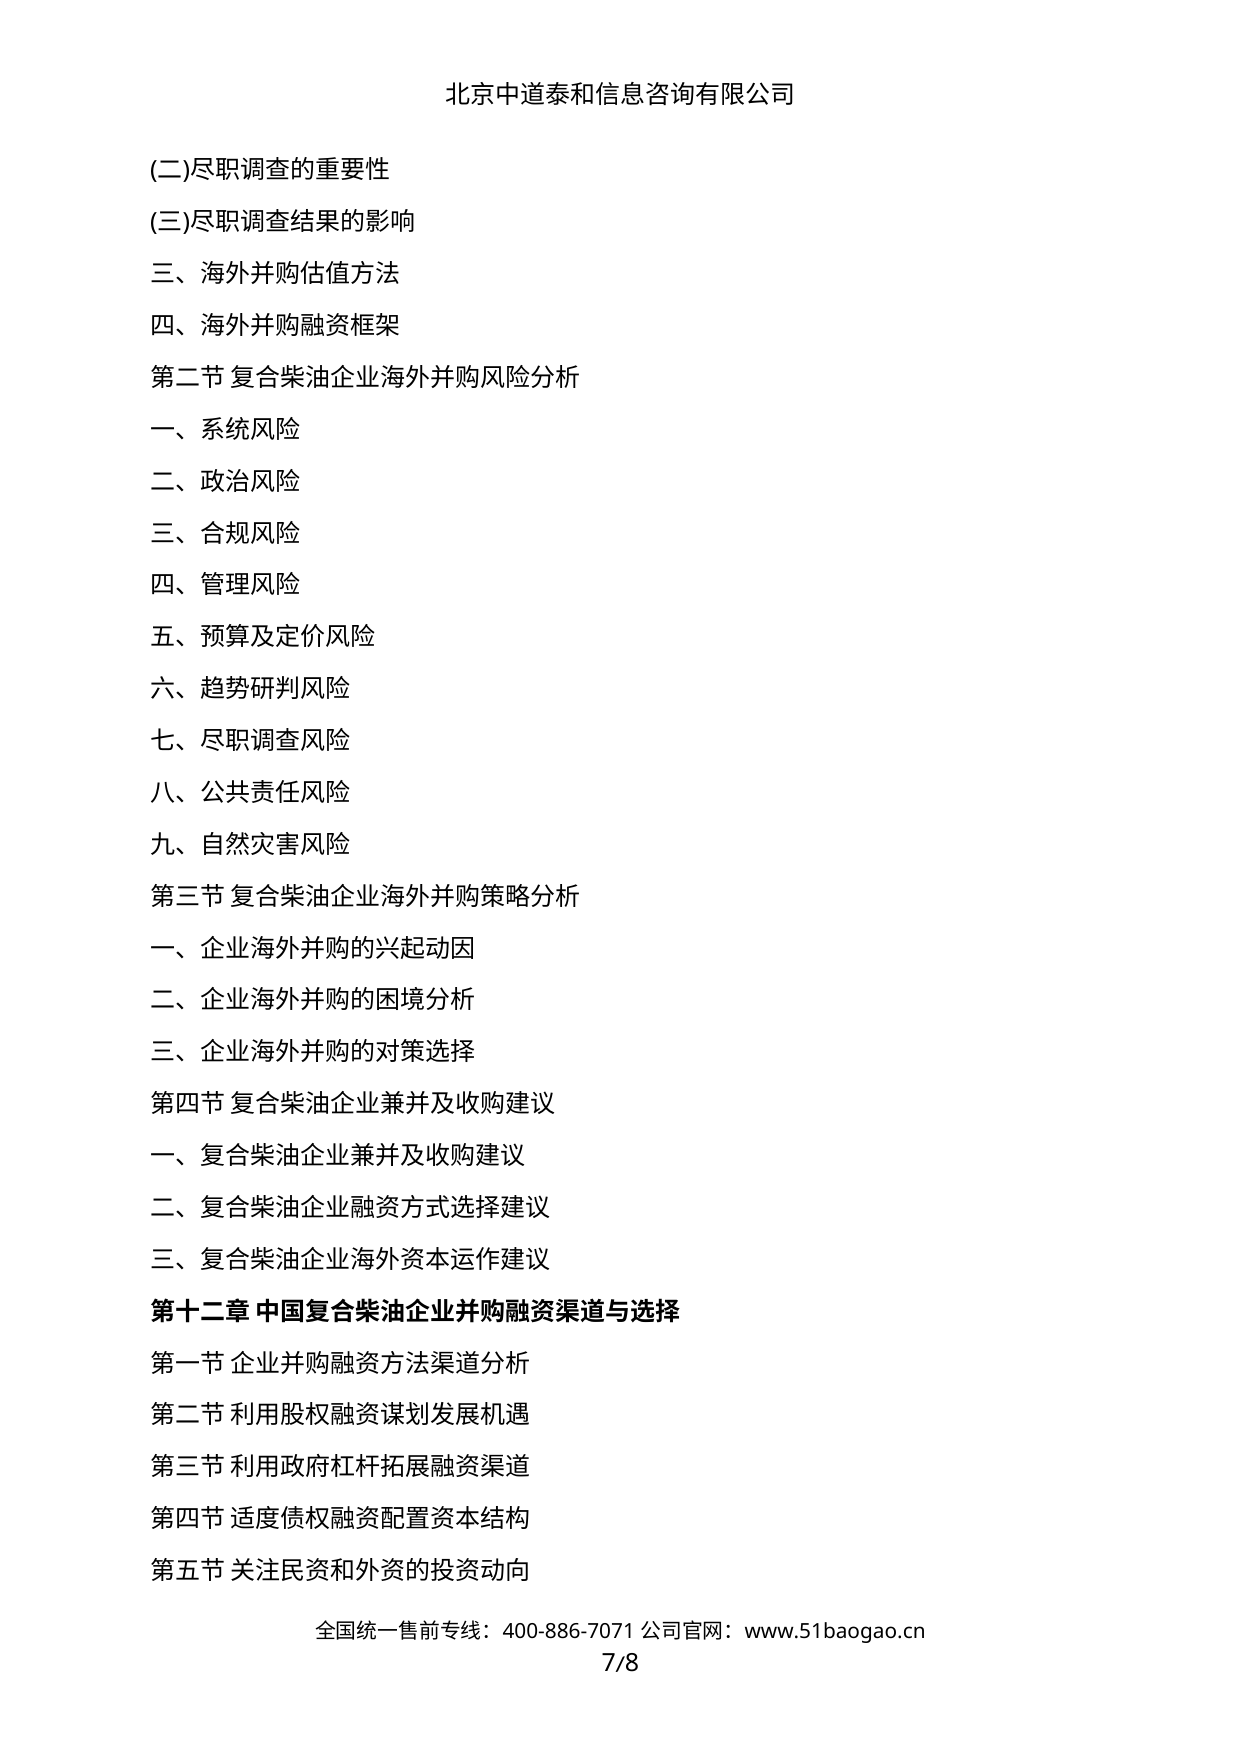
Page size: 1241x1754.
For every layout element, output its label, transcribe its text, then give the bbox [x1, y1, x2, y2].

text 第十二章 中国复合柴油企业并购融资渠道与选择 [150, 1291, 1090, 1327]
text (二)尽职调查的重要性 [150, 150, 1090, 186]
text 第五节 关注民资和外资的投资动向 [150, 1551, 1090, 1587]
text 三、复合柴油企业海外资本运作建议 [150, 1239, 1090, 1276]
text 八、公共责任风险 [150, 772, 1090, 809]
text 六、趋势研判风险 [150, 669, 1090, 705]
text 一、系统风险 [150, 409, 1090, 446]
text 第四节 复合柴油企业兼并及收购建议 [150, 1084, 1090, 1120]
text 第四节 适度债权融资配置资本结构 [150, 1499, 1090, 1535]
text 第一节 企业并购融资方法渠道分析 [150, 1343, 1090, 1379]
text 二、复合柴油企业融资方式选择建议 [150, 1187, 1090, 1224]
text 第二节 利用股权融资谋划发展机遇 [150, 1395, 1090, 1431]
text 七、尽职调查风险 [150, 721, 1090, 757]
text 三、海外并购估值方法 [150, 254, 1090, 290]
text 第二节 复合柴油企业海外并购风险分析 [150, 357, 1090, 394]
text 三、合规风险 [150, 513, 1090, 549]
text 四、海外并购融资框架 [150, 306, 1090, 342]
text 二、政治风险 [150, 461, 1090, 497]
text 五、预算及定价风险 [150, 617, 1090, 653]
text 四、管理风险 [150, 565, 1090, 601]
text (三)尽职调查结果的影响 [150, 202, 1090, 238]
text 第三节 复合柴油企业海外并购策略分析 [150, 876, 1090, 912]
text 一、复合柴油企业兼并及收购建议 [150, 1136, 1090, 1172]
text 第三节 利用政府杠杆拓展融资渠道 [150, 1447, 1090, 1483]
text 九、自然灾害风险 [150, 824, 1090, 861]
text 一、企业海外并购的兴起动因 [150, 928, 1090, 964]
text 三、企业海外并购的对策选择 [150, 1032, 1090, 1068]
text 二、企业海外并购的困境分析 [150, 980, 1090, 1016]
